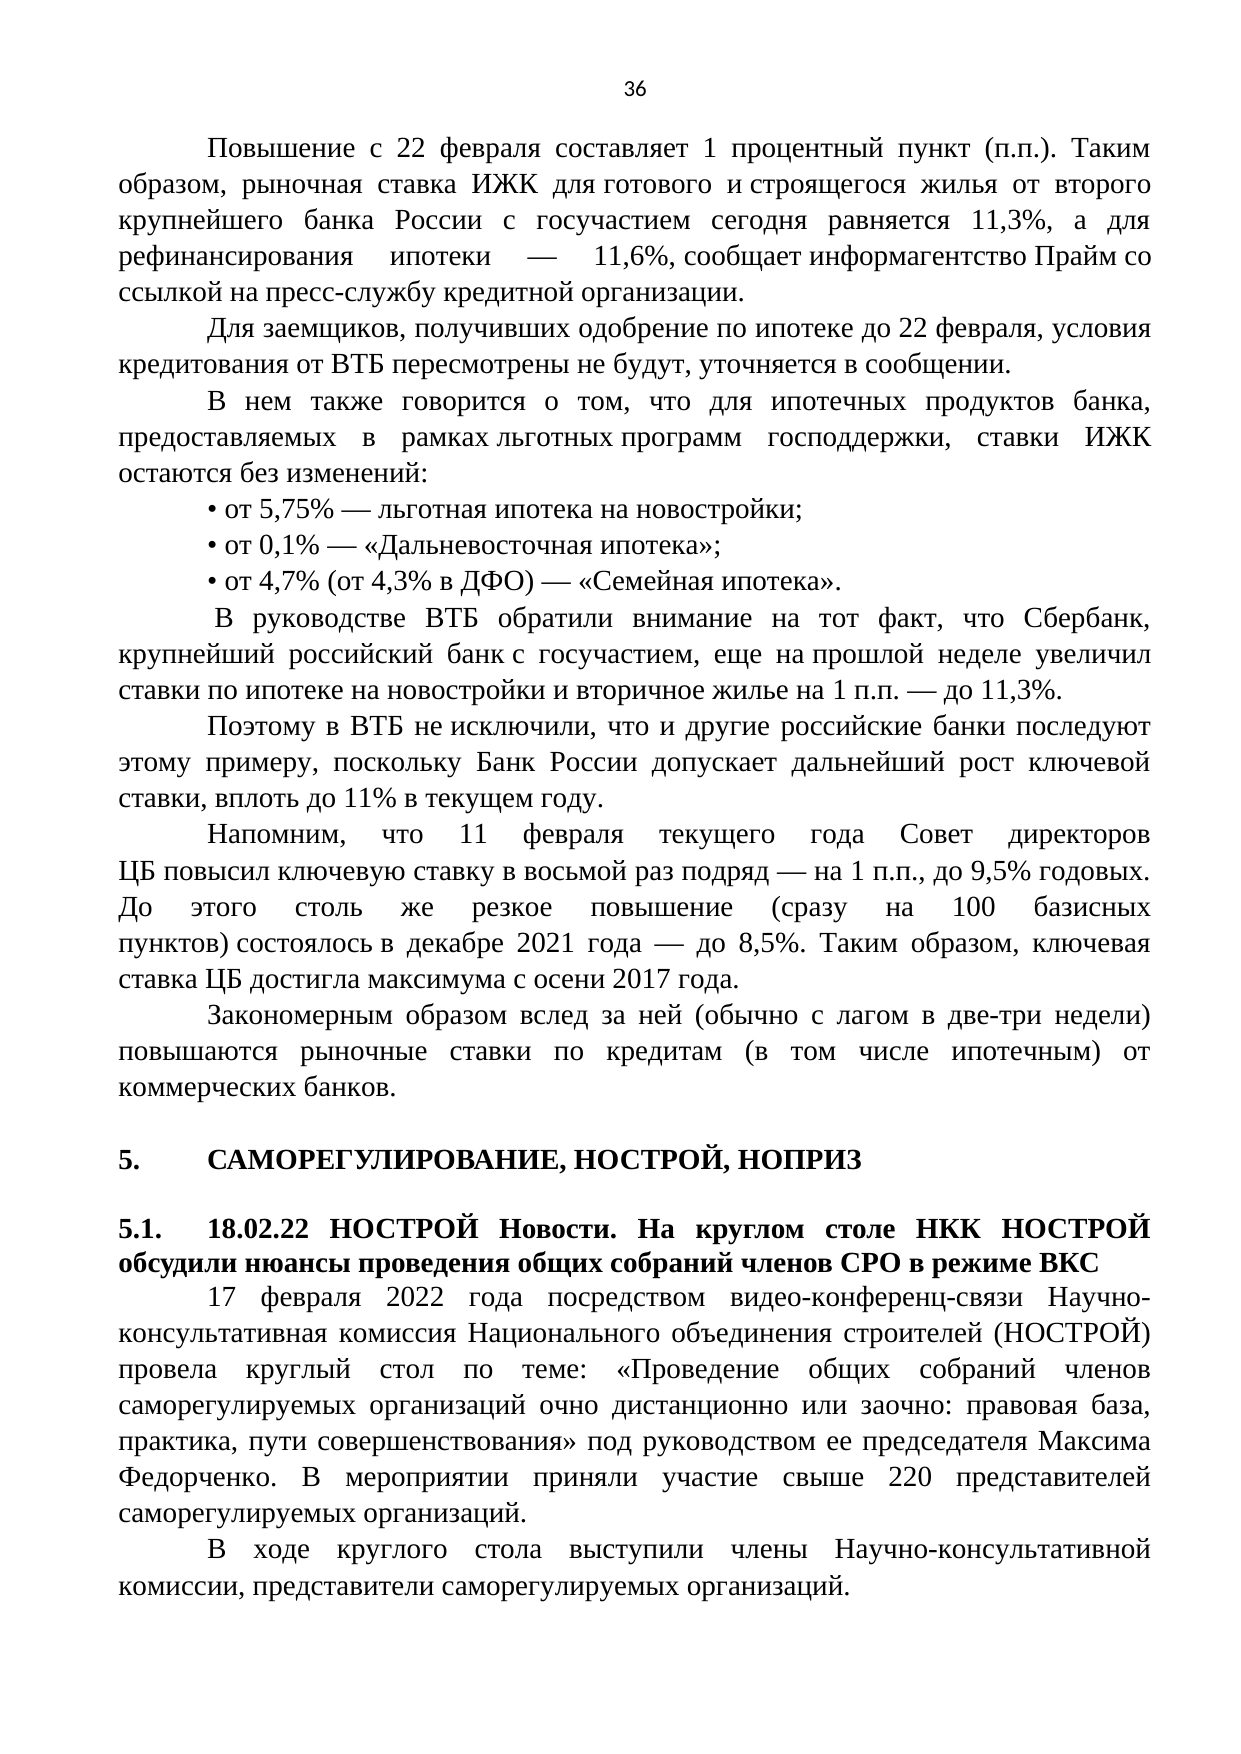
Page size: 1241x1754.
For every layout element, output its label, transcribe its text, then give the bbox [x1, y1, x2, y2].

text В ходе круглого стола выступили члены Научно-консультативной комиссии, представители саморегулируемых организаций. [118, 1532, 1152, 1601]
text • от 4,7% (от 4,3% в ДФО) — «Семейная ипотека». [118, 563, 1152, 597]
text В руководстве ВТБ обратили внимание на тот факт, что Сбербанк, крупнейший российский банк с госучастием, еще на прошлой неделе увеличил ставки по ипотеке на новостройки и вторичное жилье на 1 п.п. — до 11,3%. [118, 600, 1152, 706]
text • от 5,75% — льготная ипотека на новостройки; [118, 491, 1152, 525]
text • от 0,1% — «Дальневосточная ипотека»; [118, 527, 1152, 561]
text Напомним, что 11 февраля текущего года Совет директоров ЦБ повысил ключевую ставку в восьмой раз подряд — на 1 п.п., до 9,5% годовых. До этого столь же резкое повышение (сразу на 100 базисных пунктов) состоялось в декабре 2021 года — до 8,5%. Таким образом, ключевая ставка ЦБ достигла максимума с осени 2017 года. [118, 817, 1152, 995]
subtitle САМОРЕГУЛИРОВАНИЕ, НОСТРОЙ, НОПРИЗ [118, 1142, 1152, 1175]
text Для заемщиков, получивших одобрение по ипотеке до 22 февраля, условия кредитования от ВТБ пересмотрены не будут, уточняется в сообщении. [118, 311, 1152, 380]
text Закономерным образом вслед за ней (обычно с лагом в две-три недели) повышаются рыночные ставки по кредитам (в том числе ипотечным) от коммерческих банков. [118, 997, 1152, 1103]
subtitle 18.02.22 НОСТРОЙ Новости. На круглом столе НКК НОСТРОЙ обсудили нюансы проведения общих собраний членов СРО в режиме ВКС [118, 1212, 1152, 1279]
text 17 февраля 2022 года посредством видео-конференц-связи Научно-консультативная комиссия Национального объединения строителей (НОСТРОЙ) провела круглый стол по теме: «Проведение общих собраний членов саморегулируемых организаций очно дистанционно или заочно: правовая база, практика, пути совершенствования» под руководством ее председателя Максима Федорченко. В мероприятии приняли участие свыше 220 представителей саморегулируемых организаций. [118, 1279, 1152, 1529]
text Поэтому в ВТБ не исключили, что и другие российские банки последуют этому примеру, поскольку Банк России допускает дальнейший рост ключевой ставки, вплоть до 11% в текущем году. [118, 708, 1152, 814]
text В нем также говорится о том, что для ипотечных продуктов банка, предоставляемых в рамках льготных программ господдержки, ставки ИЖК остаются без изменений: [118, 383, 1152, 489]
text Повышение с 22 февраля составляет 1 процентный пункт (п.п.). Таким образом, рыночная ставка ИЖК для готового и строящегося жилья от второго крупнейшего банка России с госучастием сегодня равняется 11,3%, а для рефинансирования ипотеки — 11,6%, сообщает информагентство Прайм со ссылкой на пресс-службу кредитной организации. [118, 130, 1152, 308]
